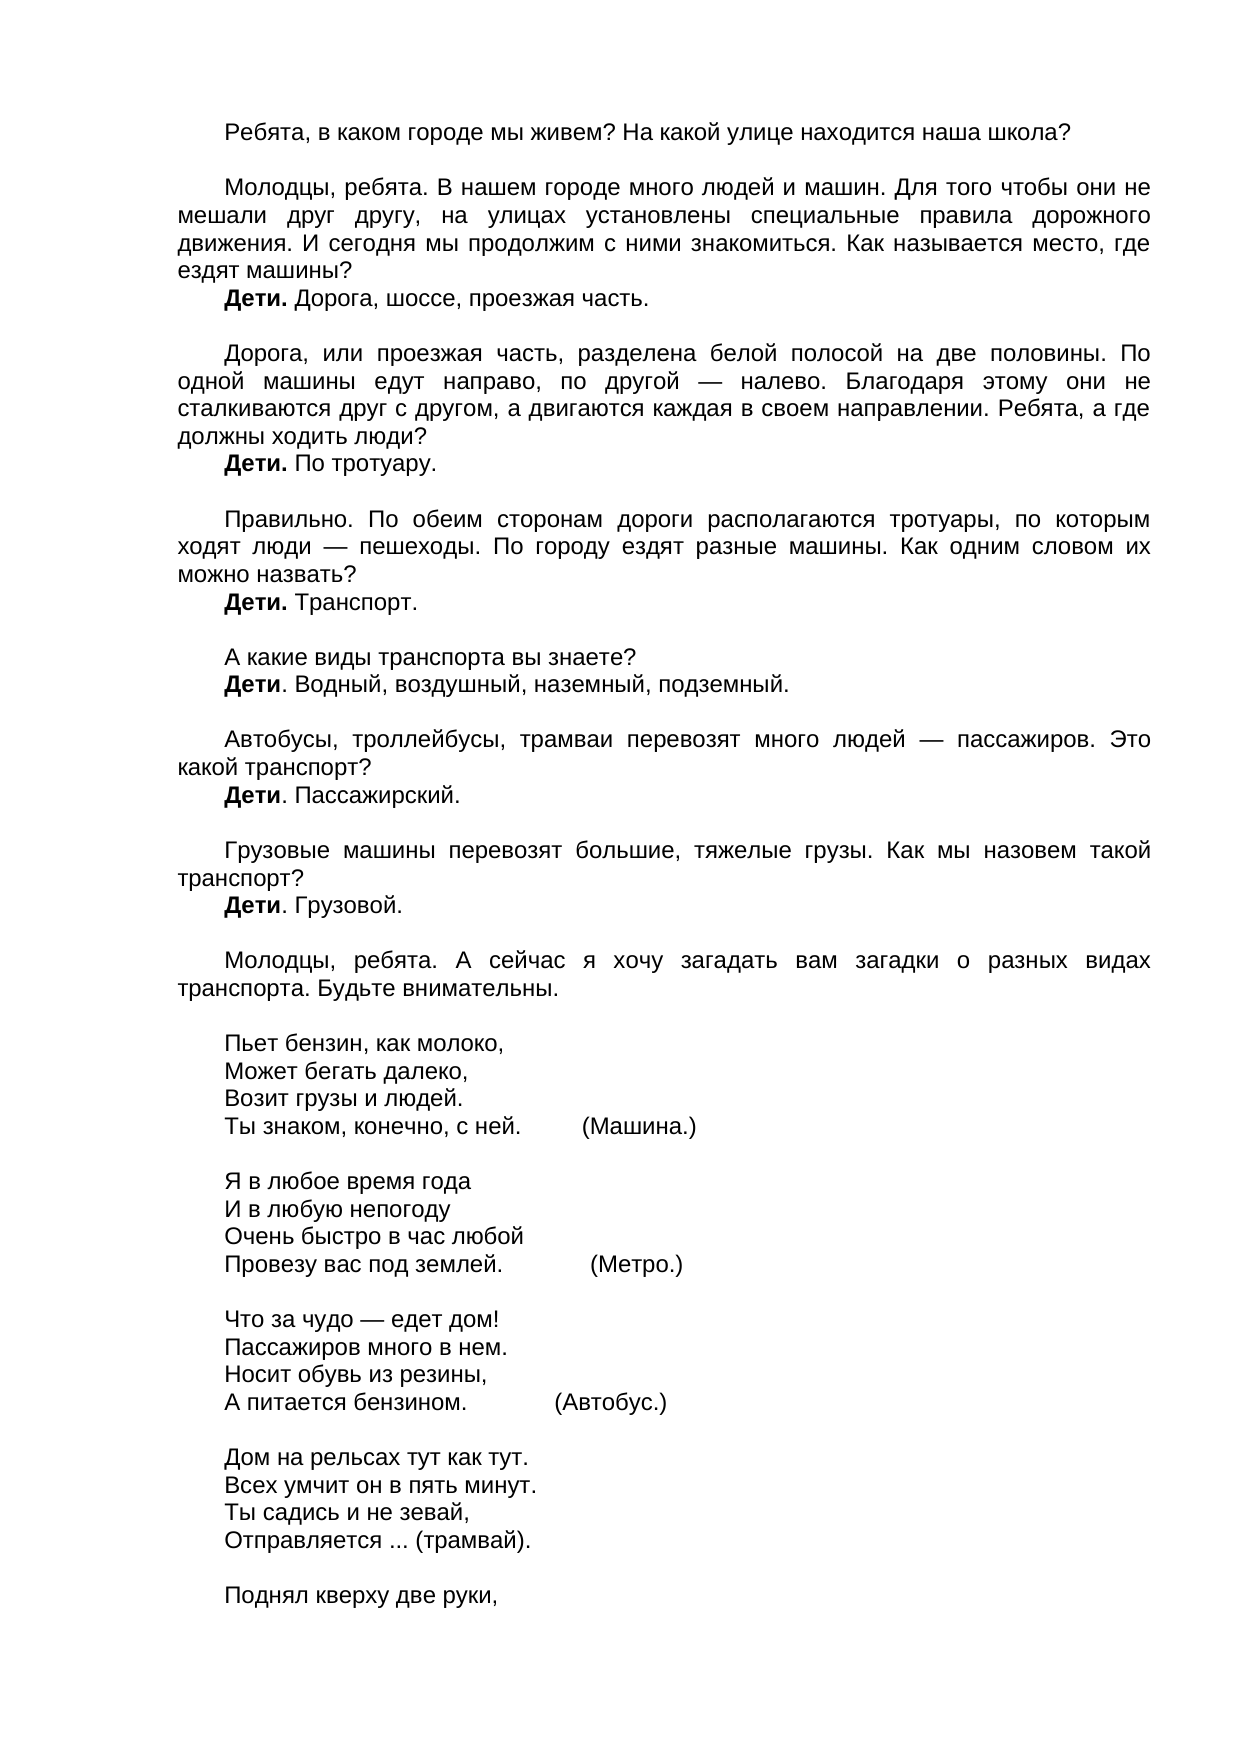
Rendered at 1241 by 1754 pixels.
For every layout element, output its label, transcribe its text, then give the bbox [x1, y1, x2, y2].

text Автобусы, троллейбусы, трамваи перевозят много людей — пассажиров. Это какой транспорт? [177, 725, 1152, 781]
text Очень быстро в час любой [177, 1222, 1152, 1250]
text Всех умчит он в пять минут. [177, 1471, 1152, 1498]
text Дом на рельсах тут как тут. [177, 1443, 1152, 1471]
text Грузовые машины перевозят большие, тяжелые грузы. Как мы назовем такой транспорт? [177, 836, 1152, 891]
text Молодцы, ребята. В нашем городе много людей и машин. Для того чтобы они не мешали друг другу, на улицах установлены специальные правила дорожного движения. И сегодня мы продолжим с ними знакомиться. Как называется место, где ездят машины? [177, 173, 1152, 284]
text Дети. Дорога, шоссе, проезжая часть. [177, 284, 1152, 311]
text Ты садись и не зевай, [177, 1498, 1152, 1526]
text Возит грузы и людей. [177, 1084, 1152, 1112]
text Дети. Транспорт. [177, 587, 1152, 615]
text Дети. Грузовой. [177, 891, 1152, 919]
text Ребята, в каком городе мы живем? На какой улице находится наша школа? [177, 118, 1152, 146]
text Дети. Пассажирский. [177, 781, 1152, 808]
text Дорога, или проезжая часть, разделена белой полосой на две половины. По одной машины едут направо, по другой — налево. Благодаря этому они не сталкиваются друг с другом, а двигаются каждая в своем направлении. Ребята, а где должны ходить люди? [177, 339, 1152, 449]
text Пассажиров много в нем. [177, 1333, 1152, 1360]
text Дети. По тротуару. [177, 449, 1152, 477]
text Ты знаком, конечно, с ней. (Машина.) [177, 1112, 1152, 1139]
text Может бегать далеко, [177, 1057, 1152, 1084]
text Отправляется ... (трамвай). [177, 1526, 1152, 1553]
text Правильно. По обеим сторонам дороги располагаются тротуары, по которым ходят люди — пешеходы. По городу ездят разные машины. Как одним словом их можно назвать? [177, 504, 1152, 587]
text Провезу вас под землей. (Метро.) [177, 1250, 1152, 1277]
text Носит обувь из резины, [177, 1360, 1152, 1388]
text Что за чудо — едет дом! [177, 1305, 1152, 1333]
text Дети. Водный, воздушный, наземный, подземный. [177, 670, 1152, 698]
text А питается бензином. (Автобус.) [177, 1388, 1152, 1416]
text Я в любое время года [177, 1167, 1152, 1195]
text Молодцы, ребята. А сейчас я хочу загадать вам загадки о разных видах транспорта. Будьте внимательны. [177, 946, 1152, 1001]
text И в любую непогоду [177, 1195, 1152, 1222]
text Поднял кверху две руки, [177, 1581, 1152, 1609]
text Пьет бензин, как молоко, [177, 1029, 1152, 1057]
text А какие виды транспорта вы знаете? [177, 643, 1152, 670]
